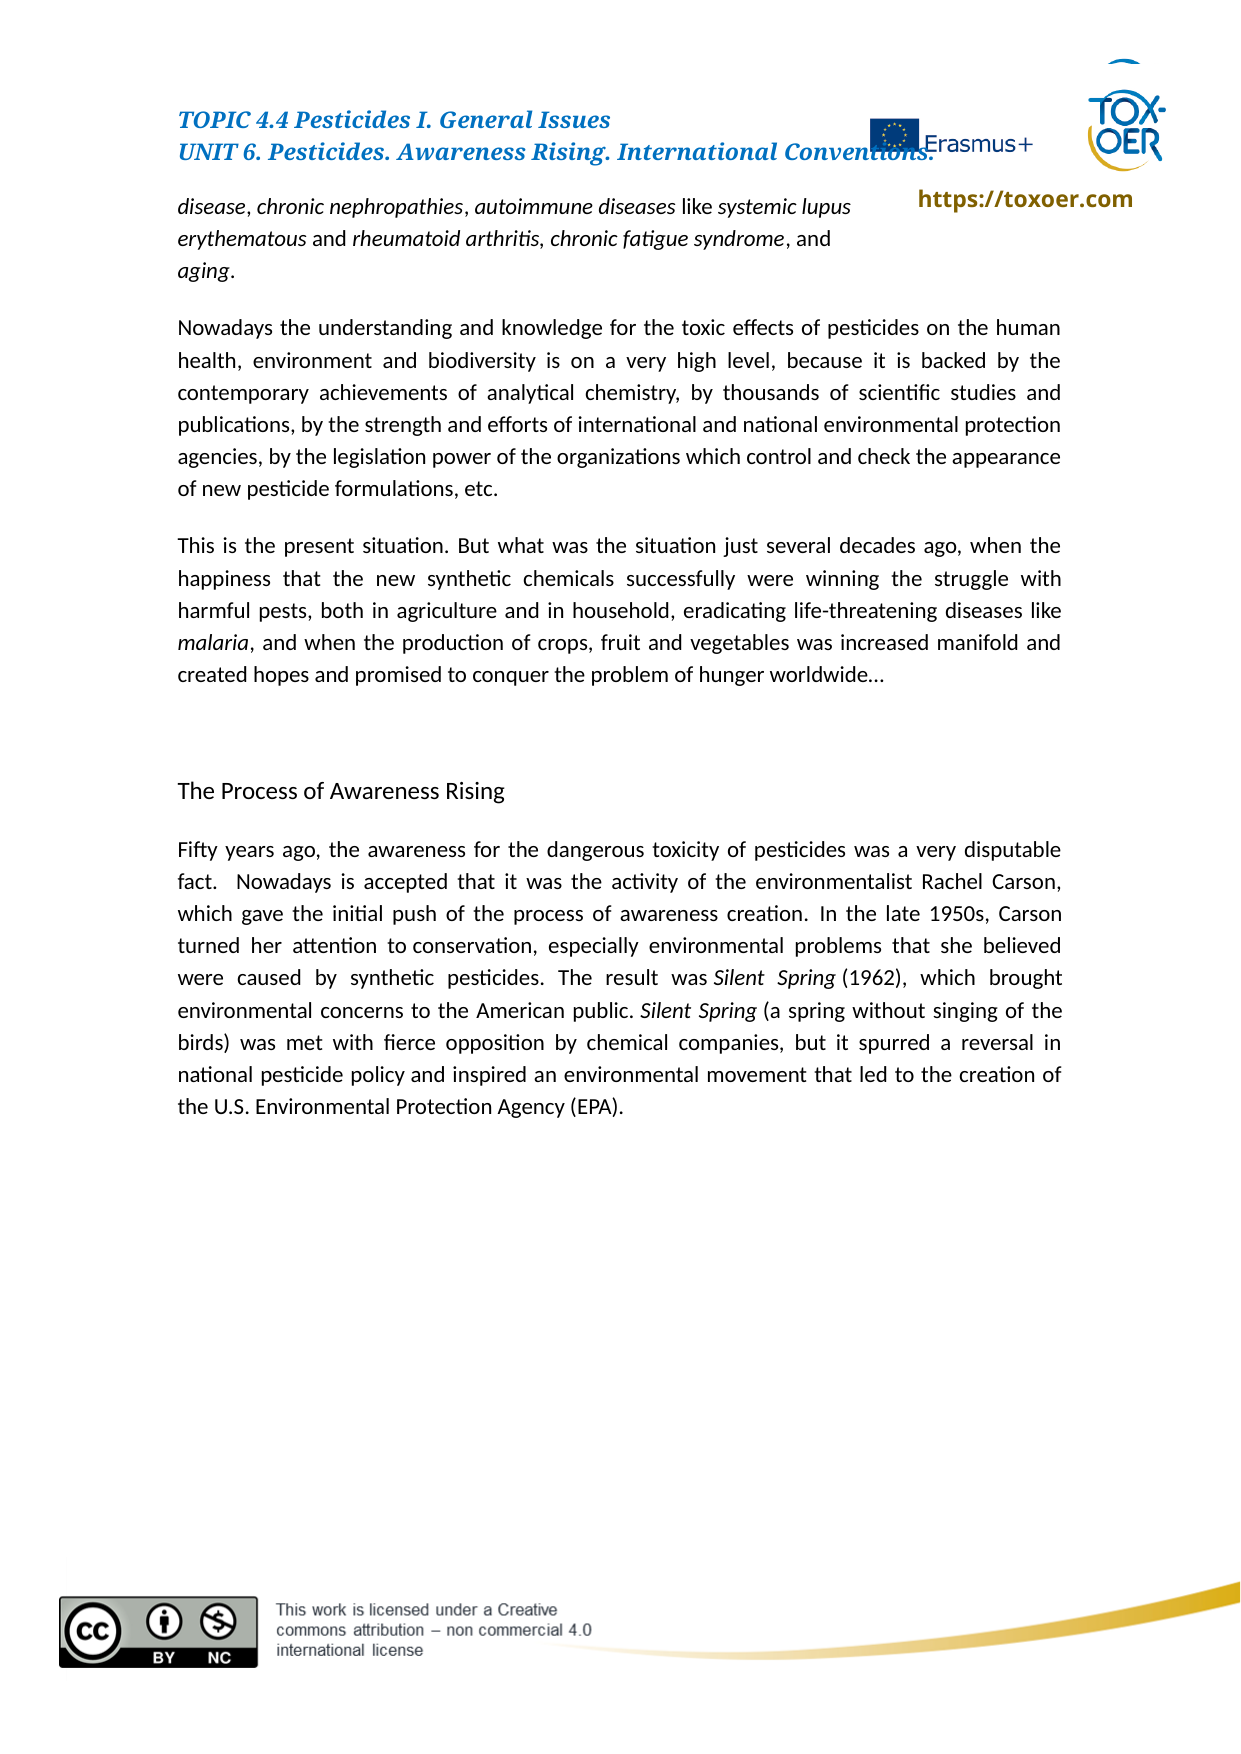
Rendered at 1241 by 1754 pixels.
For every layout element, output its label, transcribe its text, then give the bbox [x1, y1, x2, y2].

text The Process of Awareness Rising [177, 775, 1063, 805]
picture [827, 33, 1185, 178]
text Fifty years ago, the awareness for the dangerous toxicity of pesticides was a very disputable fact. Nowadays is accepted that it was the activity of the environmentalist Rachel Carson, which gave the initial push of the process of awareness creation. In the late 1950s, Carson turned her attention to conservation, especially environmental problems that she believed were caused by synthetic pesticides. The result was Silent Spring (1962), which brought environmental concerns to the American public. Silent Spring (a spring without singing of the birds) was met with fierce opposition by chemical companies, but it spurred a reversal in national pesticide policy and inspired an environmental movement that led to the creation of the U.S. Environmental Protection Agency (EPA). [177, 835, 1063, 1120]
text Nowadays the understanding and knowledge for the toxic effects of pesticides on the human health, environment and biodiversity is on a very high level, because it is backed by the contemporary achievements of analytical chemistry, by thousands of scientific studies and publications, by the strength and efforts of international and national environmental protection agencies, by the legislation power of the organizations which control and check the appearance of new pesticide formulations, etc. [177, 313, 1063, 502]
text This is the present situation. But what was the situation just several decades ago, when the happiness that the new synthetic chemicals successfully were winning the struggle with harmful pests, both in agriculture and in household, eradicating life-threatening diseases like malaria, and when the production of crops, fruit and vegetables was increased manifold and created hopes and promised to conquer the problem of hunger worldwide… [177, 532, 1063, 688]
picture [59, 1557, 1241, 1681]
